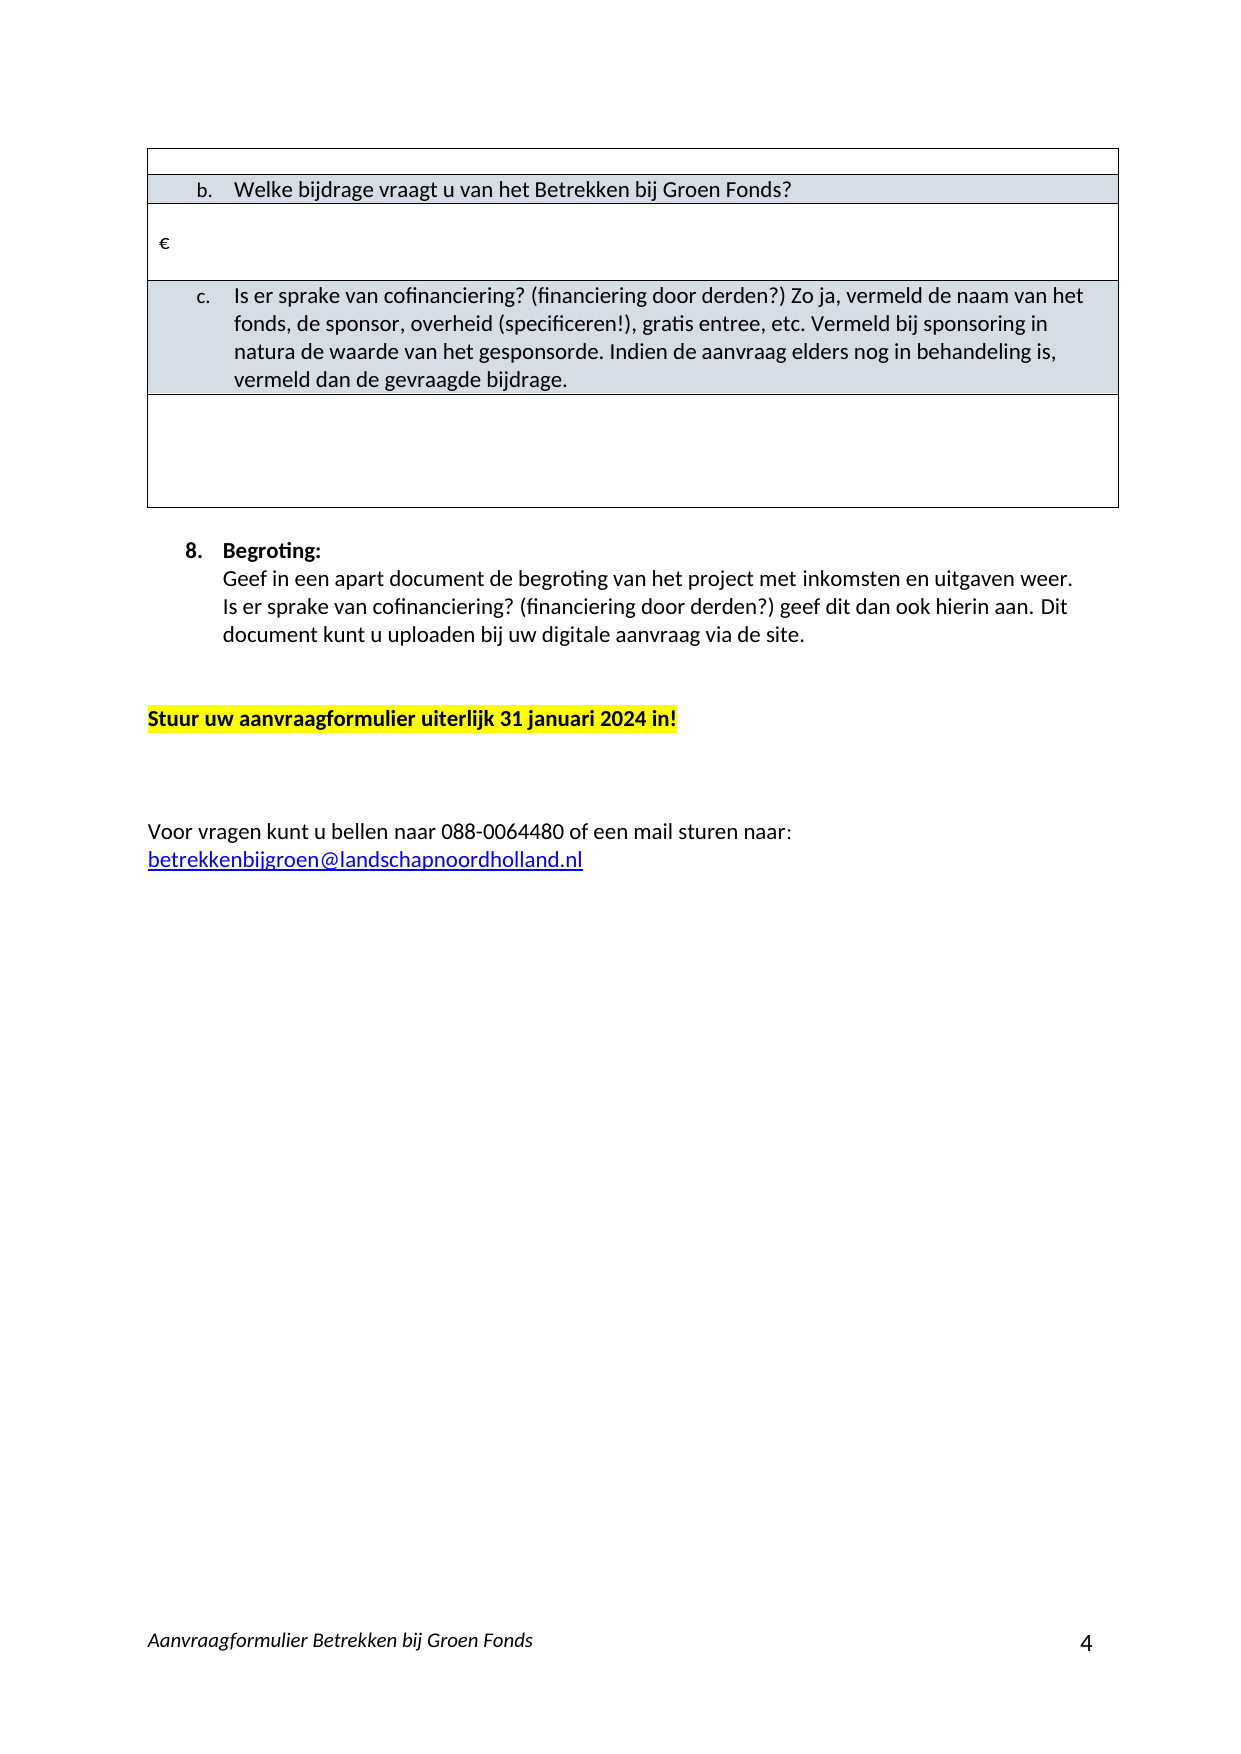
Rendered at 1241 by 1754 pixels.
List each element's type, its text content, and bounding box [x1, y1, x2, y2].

text Stuur uw aanvraagformulier uiterlijk 31 januari 2024 in! [148, 704, 1093, 733]
table_cell Is er sprake van cofinanciering? (financiering door derden?) Zo ja, vermeld de naam van het fonds, de sponsor, overheid (specificeren!), gratis entree, etc. Vermeld bij sponsoring in natura de waarde van het gesponsorde. Indien de aanvraag elders nog in behandeling is, vermeld dan de gevraagde bijdrage. [148, 281, 1118, 393]
text Voor vragen kunt u bellen naar 088-0064480 of een mail sturen naar: betrekkenbijgroen@landschapnoordholland.nl [148, 817, 1093, 873]
table_cell Welke bijdrage vraagt u van het Betrekken bij Groen Fonds? [148, 175, 1118, 203]
table_cell [148, 395, 1118, 507]
text Geef in een apart document de begroting van het project met inkomsten en uitgaven weer. Is er sprake van cofinanciering? (financiering door derden?) geef dit dan ook hierin aan. Dit document kunt u uploaden bij uw digitale aanvraag via de site. [223, 564, 1093, 648]
list Begroting: [185, 536, 1093, 564]
table_cell € [148, 204, 1118, 280]
table_cell € [148, 149, 1118, 174]
